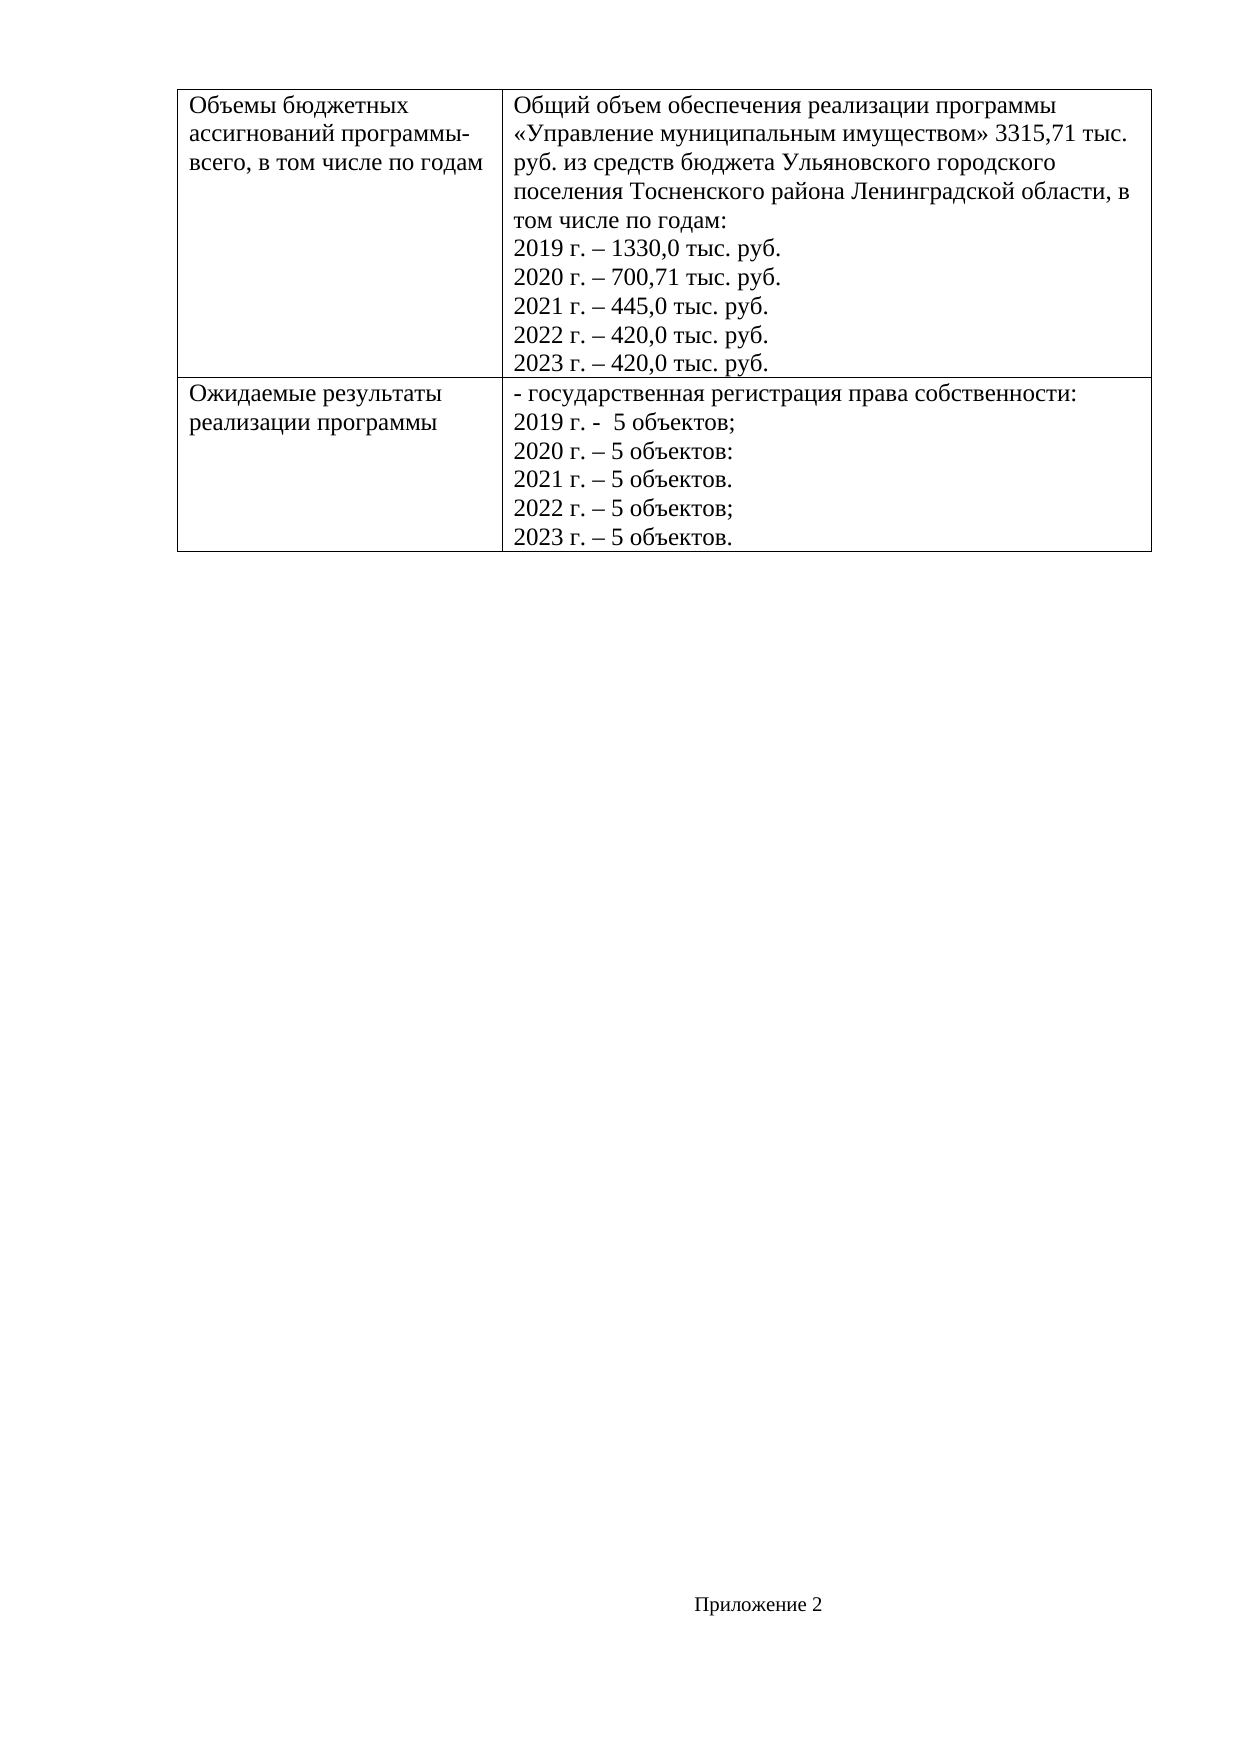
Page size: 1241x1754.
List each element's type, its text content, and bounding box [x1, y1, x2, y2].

table_cell Объемы бюджетных ассигнований программы-всего, в том числе по годам [178, 90, 502, 377]
text Приложение 2 [694, 1592, 1152, 1616]
table_cell - государственная регистрация права собственности: 2019 г. - 5 объектов; 2020 г. – 5 объектов: 2021 г. – 5 объектов. 2022 г. – 5 объектов; 2023 г. – 5 объектов. [503, 378, 1151, 551]
table_cell Общий объем обеспечения реализации программы «Управление муниципальным имуществом» 3315,71 тыс. руб. из средств бюджета Ульяновского городского поселения Тосненского района Ленинградской области, в том числе по годам: 2019 г. – 1330,0 тыс. руб. 2020 г. – 700,71 тыс. руб. 2021 г. – 445,0 тыс. руб. 2022 г. – 420,0 тыс. руб. 2023 г. – 420,0 тыс. руб. [503, 90, 1151, 377]
table_cell Ожидаемые результаты реализации программы [178, 378, 502, 551]
